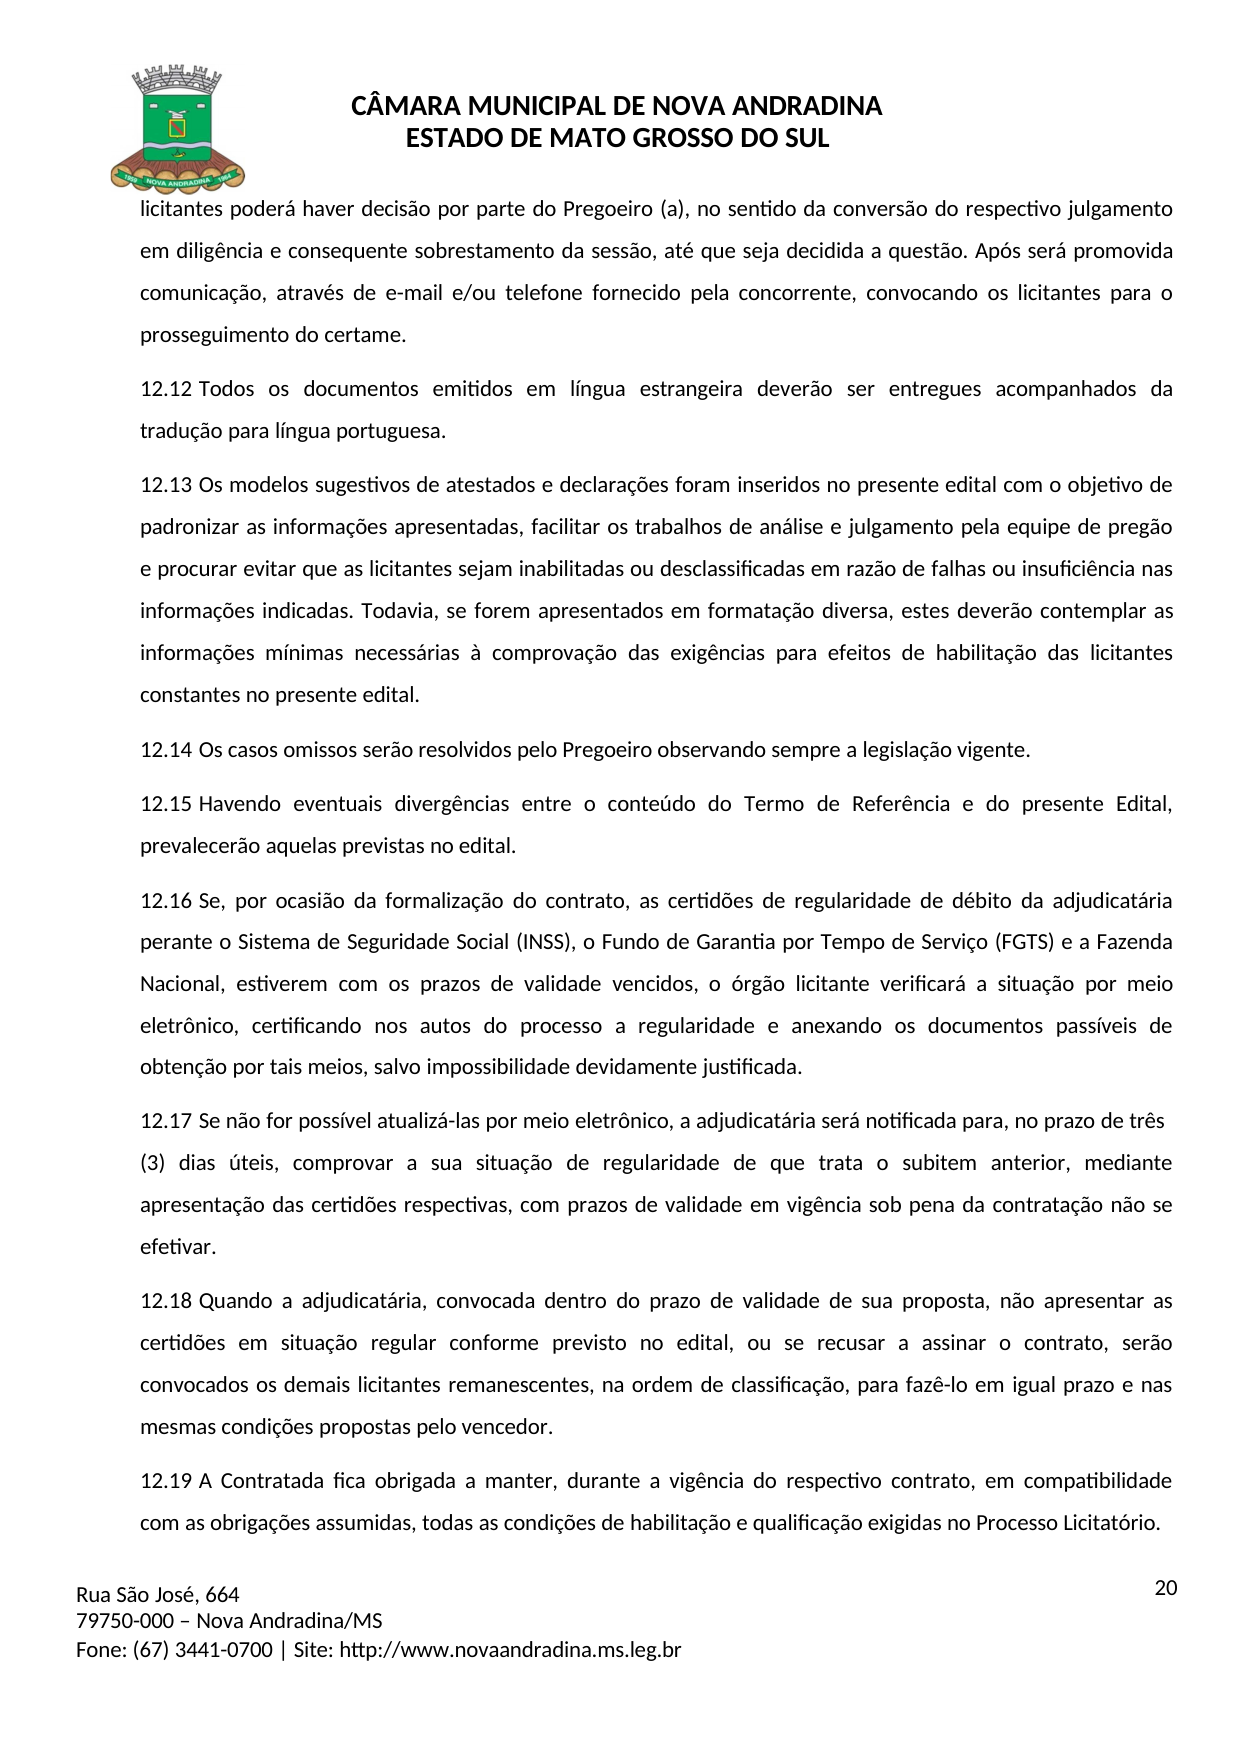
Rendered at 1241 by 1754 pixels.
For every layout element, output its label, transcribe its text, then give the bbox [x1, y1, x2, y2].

picture [110, 64, 246, 195]
list Havendo eventuais divergências entre o conteúdo do Termo de Referência e do presente Edital, prevalecerão aquelas previstas no edital. [140, 789, 1174, 859]
list A Contratada fica obrigada a manter, durante a vigência do respectivo contrato, em compatibilidade com as obrigações assumidas, todas as condições de habilitação e qualificação exigidas no Processo Licitatório. [140, 1467, 1173, 1537]
list Todos os documentos emitidos em língua estrangeira deverão ser entregues acompanhados da tradução para língua portuguesa. [140, 374, 1174, 444]
list Se não for possível atualizá-las por meio eletrônico, a adjudicatária será notificada para, no prazo de três [140, 1107, 1190, 1134]
list Os modelos sugestivos de atestados e declarações foram inseridos no presente edital com o objetivo de padronizar as informações apresentadas, facilitar os trabalhos de análise e julgamento pela equipe de pregão e procurar evitar que as licitantes sejam inabilitadas ou desclassificadas em razão de falhas ou insuficiência nas informações indicadas. Todavia, se forem apresentados em formatação diversa, estes deverão contemplar as informações mínimas necessárias à comprovação das exigências para efeitos de habilitação das licitantes constantes no presente edital. [140, 470, 1174, 708]
picture [73, 1580, 695, 1665]
text licitantes poderá haver decisão por parte do Pregoeiro (a), no sentido da conversão do respectivo julgamento em diligência e consequente sobrestamento da sessão, até que seja decidida a questão. Após será promovida comunicação, através de e-mail e/ou telefone fornecido pela concorrente, convocando os licitantes para o prosseguimento do certame. [140, 194, 1174, 348]
list Quando a adjudicatária, convocada dentro do prazo de validade de sua proposta, não apresentar as certidões em situação regular conforme previsto no edital, ou se recusar a assinar o contrato, serão convocados os demais licitantes remanescentes, na ordem de classificação, para fazê-lo em igual prazo e nas mesmas condições propostas pelo vencedor. [140, 1286, 1174, 1440]
list Os casos omissos serão resolvidos pelo Pregoeiro observando sempre a legislação vigente. [140, 735, 1190, 763]
text (3) dias úteis, comprovar a sua situação de regularidade de que trata o subitem anterior, mediante apresentação das certidões respectivas, com prazos de validade em vigência sob pena da contratação não se efetivar. [140, 1148, 1173, 1260]
picture [349, 88, 891, 194]
list Se, por ocasião da formalização do contrato, as certidões de regularidade de débito da adjudicatária perante o Sistema de Seguridade Social (INSS), o Fundo de Garantia por Tempo de Serviço (FGTS) e a Fazenda Nacional, estiverem com os prazos de validade vencidos, o órgão licitante verificará a situação por meio eletrônico, certificando nos autos do processo a regularidade e anexando os documentos passíveis de obtenção por tais meios, salvo impossibilidade devidamente justificada. [140, 886, 1174, 1080]
